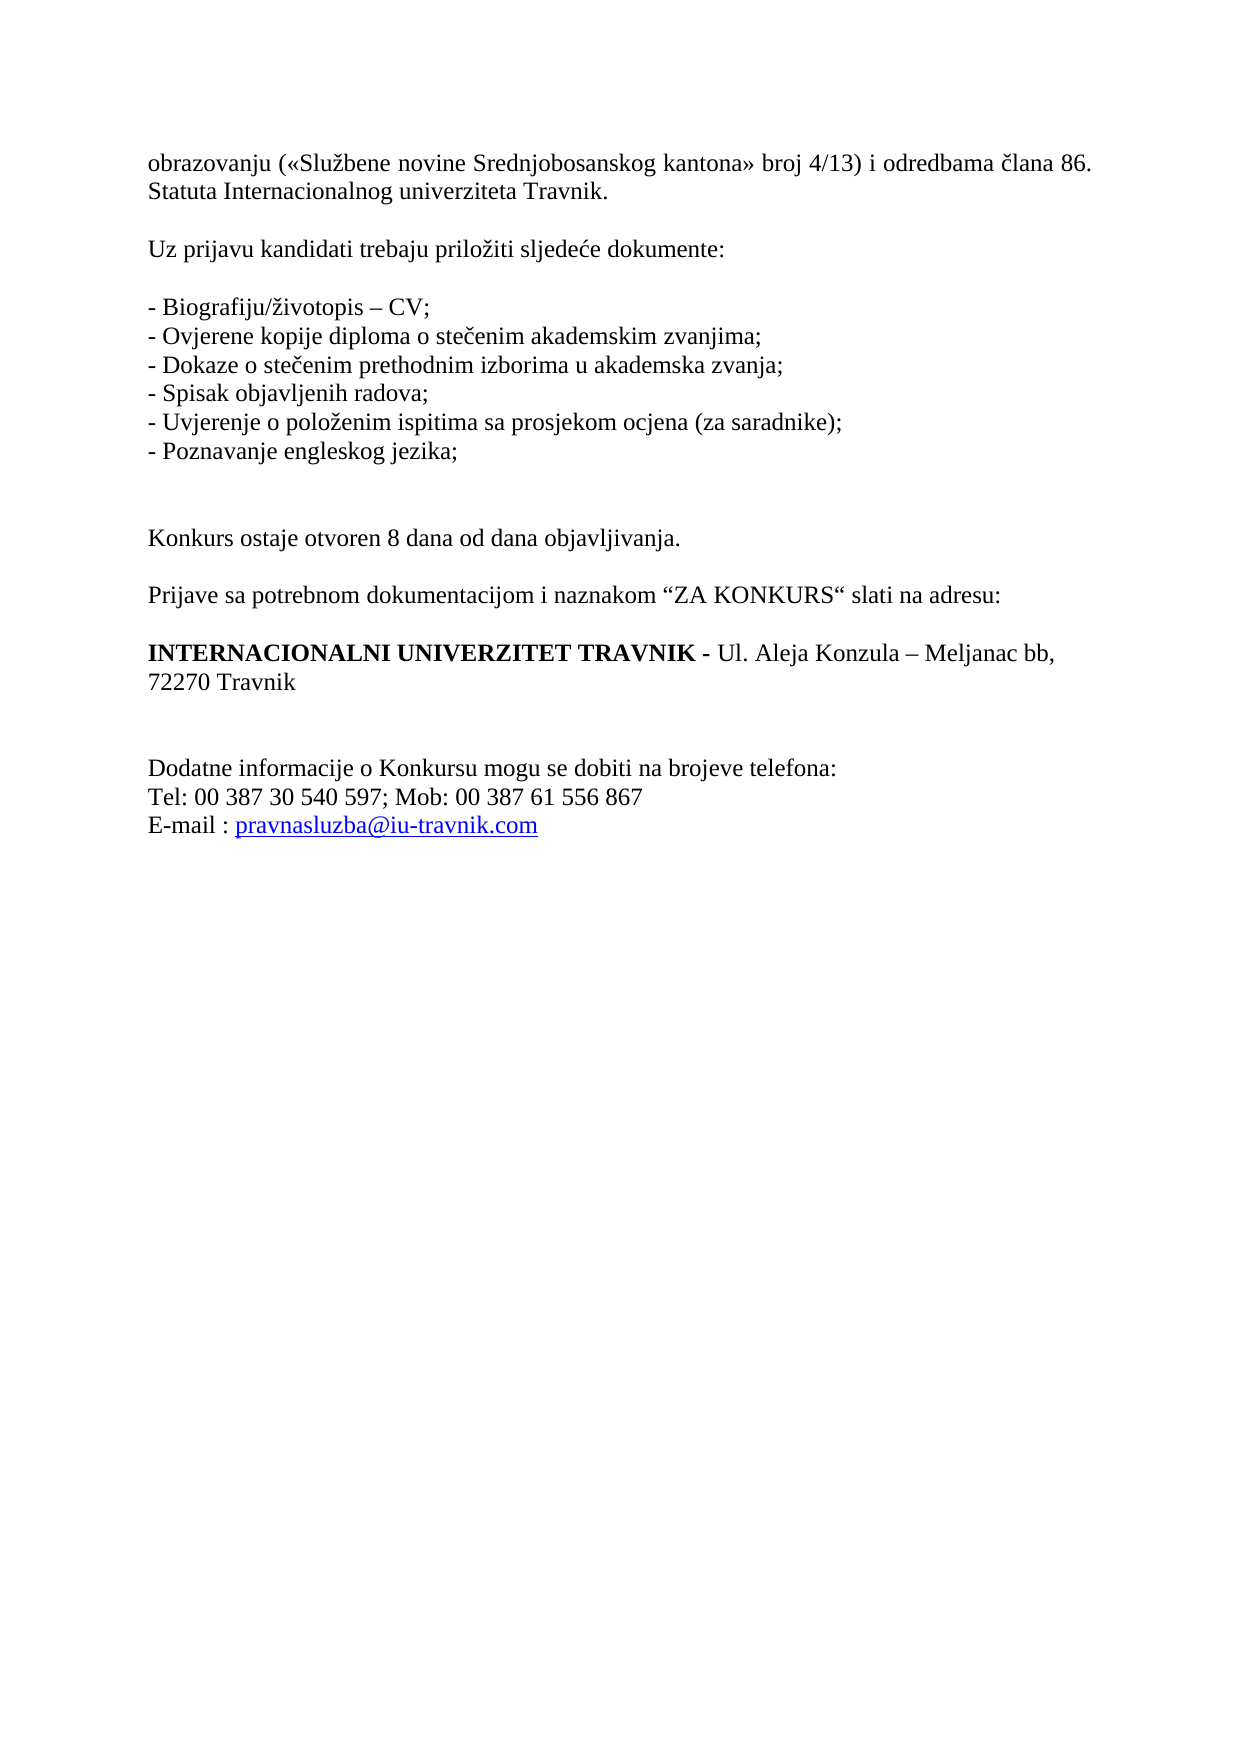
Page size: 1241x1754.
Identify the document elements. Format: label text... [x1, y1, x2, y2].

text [148, 148, 1093, 205]
text Konkurs ostaje otvoren 8 dana od dana objavljivanja. [148, 523, 1093, 551]
text - Poznavanje engleskog jezika; [148, 436, 1093, 465]
text Dodatne informacije o Konkursu mogu se dobiti na brojeve telefona: Tel: 00 387 30 540 597; Mob: 00 387 61 556 867 E-mail : pravnasluzba@iu-travnik.com [148, 753, 1093, 839]
text Uz prijavu kandidati trebaju priložiti sljedeće dokumente: [148, 234, 1093, 263]
text INTERNACIONALNI UNIVERZITET TRAVNIK - Ul. Aleja Konzula – Meljanac bb, 72270 Travnik [148, 638, 1093, 724]
text - Biografiju/životopis – CV; - Ovjerene kopije diploma o stečenim akademskim zvanjima; - Dokaze o stečenim prethodnim izborima u akademska zvanja; - Spisak objavljenih radova; - Uvjerenje o položenim ispitima sa prosjekom ocjena (za saradnike); [148, 292, 1093, 436]
text Prijave sa potrebnom dokumentacijom i naznakom “ZA KONKURS“ slati na adresu: [148, 581, 1093, 609]
